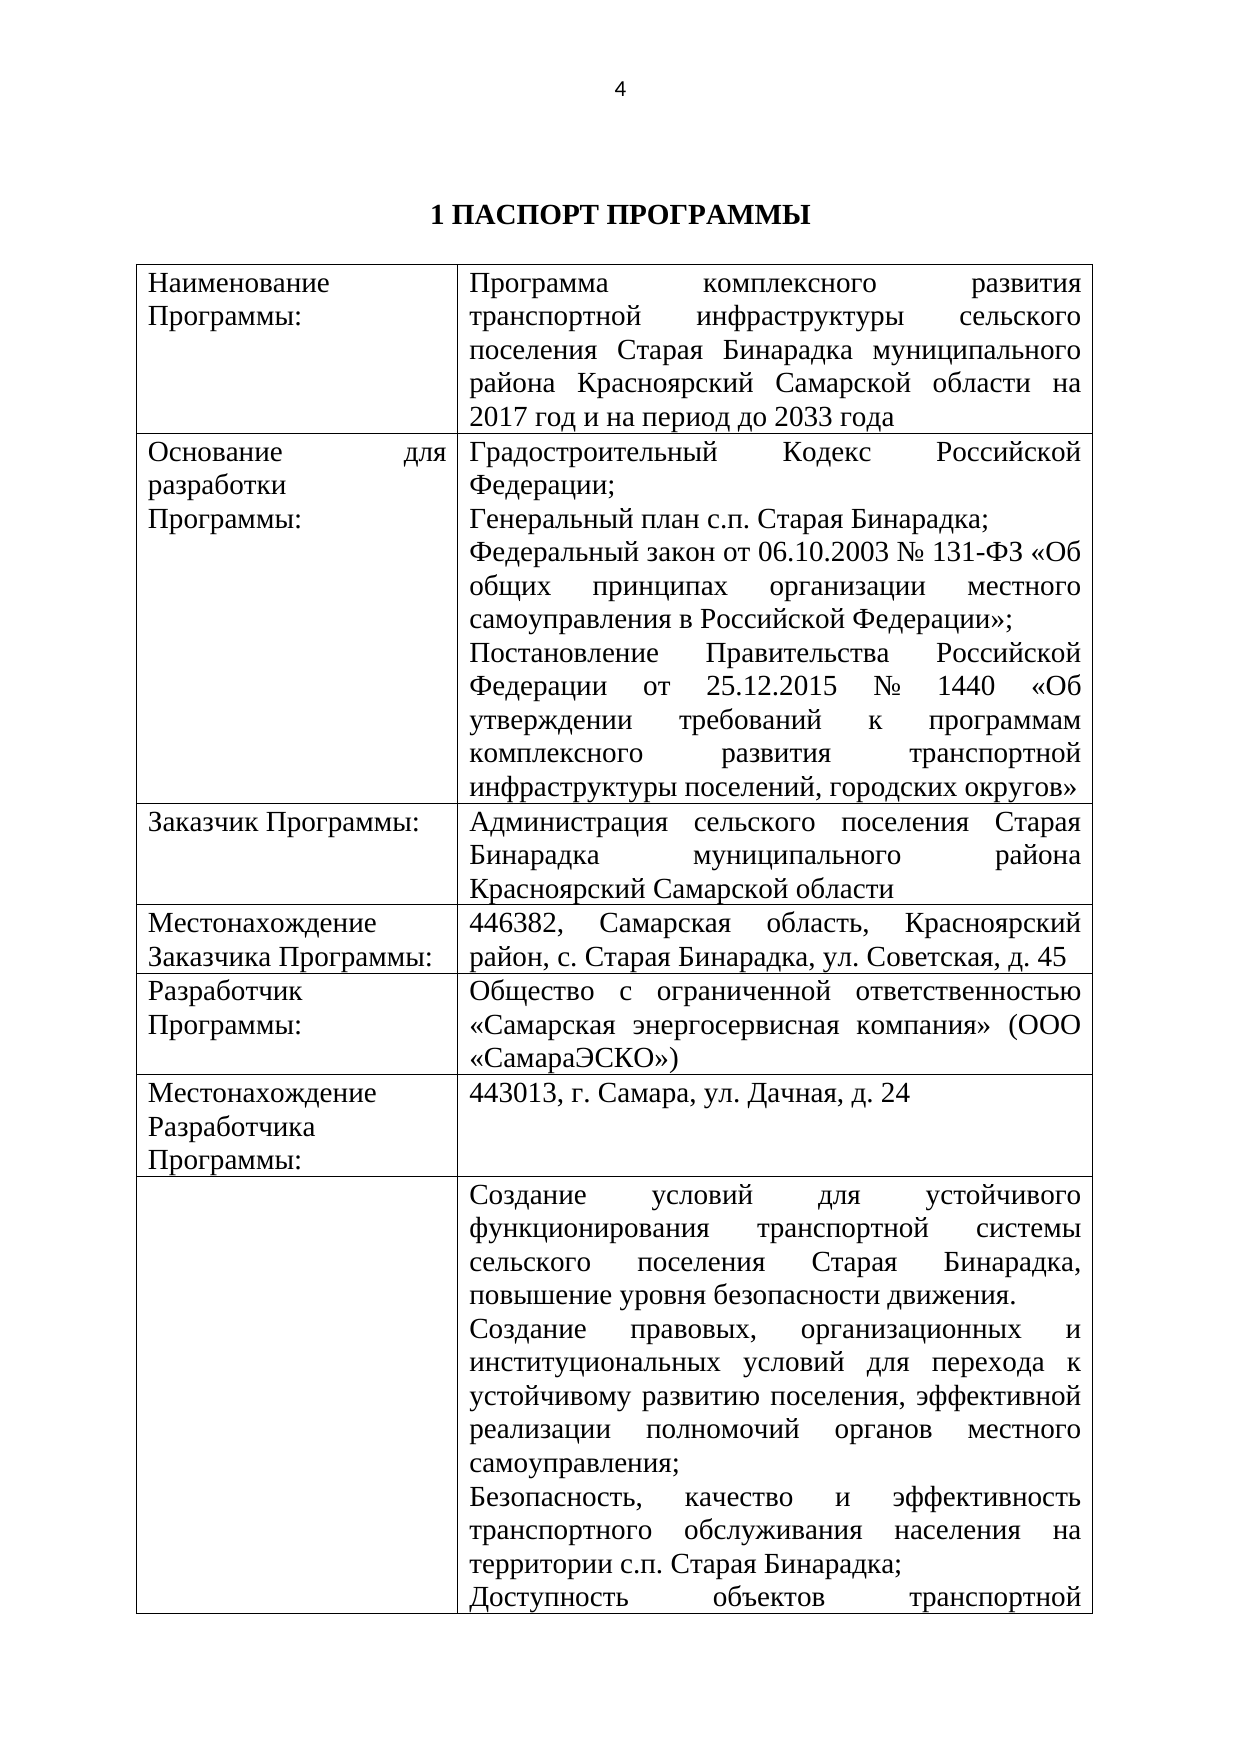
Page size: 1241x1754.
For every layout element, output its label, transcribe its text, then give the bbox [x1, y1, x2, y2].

table_header Наименование Программы: [137, 265, 457, 433]
table_cell Местонахождение Заказчика Программы: [137, 905, 457, 972]
table_cell 443013, г. Самара, ул. Дачная, д. 24 [458, 1075, 1092, 1176]
table_cell Разработчик Программы: [137, 974, 457, 1074]
table_cell Градостроительный Кодекс Российской Федерации; Генеральный план с.п. Старая Бинарадка; Федеральный закон от 06.10.2003 № 131-ФЗ «Об общих принципах организации местного самоуправления в Российской Федерации»; Постановление Правительства Российской Федерации от 25.12.2015 № 1440 «Об утверждении требований к программам комплексного развития транспортной инфраструктуры поселений, городских округов» [458, 434, 1092, 803]
table_cell Общество с ограниченной ответственностью «Самарская энергосервисная компания» (ООО «СамараЭСКО») [458, 974, 1092, 1074]
table_cell Администрация сельского поселения Старая Бинарадка муниципального района Красноярский Самарской области [458, 804, 1092, 904]
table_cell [137, 1177, 457, 1613]
text 1 ПАСПОРТ ПРОГРАММЫ [148, 197, 1092, 230]
table_cell Основание для разработки Программы: [137, 434, 457, 803]
table_header Программа комплексного развития транспортной инфраструктуры сельского поселения Старая Бинарадка муниципального района Красноярский Самарской области на 2017 год и на период до 2033 года [458, 265, 1092, 433]
table_cell Заказчик Программы: [137, 804, 457, 904]
table_cell 446382, Самарская область, Красноярский район, с. Старая Бинарадка, ул. Советская, д. 45 [458, 905, 1092, 972]
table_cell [458, 1177, 1092, 1613]
table_cell Местонахождение Разработчика Программы: [137, 1075, 457, 1176]
